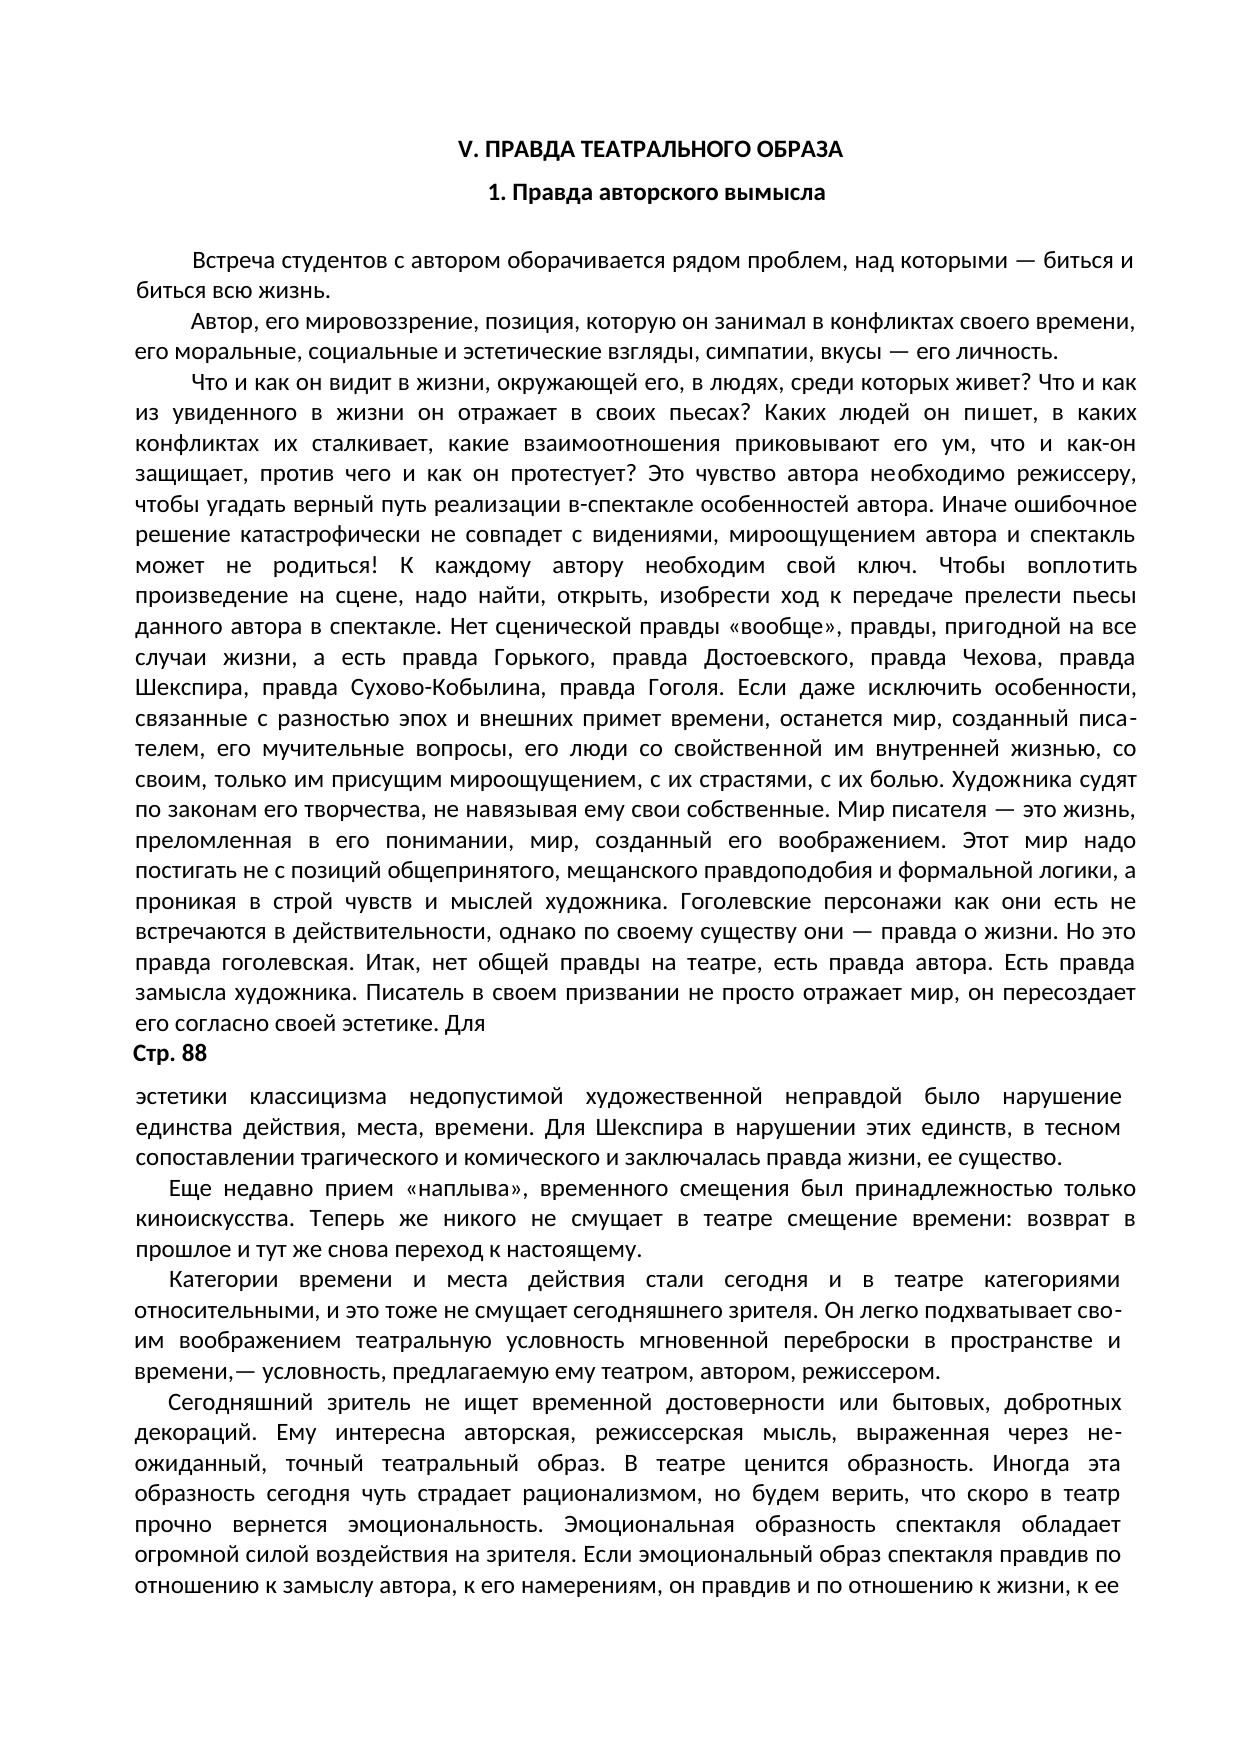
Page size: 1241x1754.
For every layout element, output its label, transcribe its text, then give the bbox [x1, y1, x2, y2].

text Автор, его мировоззрение, позиция, которую он занимал в конфликтах своего времени, его моральные, социальные и эстетические взгляды, симпатии, вкусы — его личность. [134, 305, 1136, 366]
text Стр. 88 [133, 1037, 1137, 1068]
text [134, 1386, 1122, 1599]
text Что и как он видит в жизни, окружающей его, в людях, среди которых живет? Что и как из увиденного в жизни он отражает в своих пьесах? Каких людей он пишет, в каких конфликтах их сталкивает, какие взаимоотношения приковывают его ум, что и как-он защищает, против чего и как он протестует? Это чувство автора необходимо режиссеру, чтобы угадать верный путь реализации в-спектакле особенностей автора. Иначе ошибочное решение катастрофически не совпадет с видениями, мироощущением автора и спектакль может не родиться! К каждому автору необходим свой ключ. Чтобы воплотить произведение на сцене, надо найти, открыть, изобрести ход к передаче прелести пьесы данного автора в спектакле. Нет сценической правды «вообще», правды, пригодной на все случаи жизни, а есть правда Горького, правда Достоевского, правда Чехова, правда Шекспира, правда Сухово-Кобылина, правда Гоголя. Если даже исключить особенности, связанные с разностью эпох и внешних примет времени, останется мир, созданный писателем, его мучительные вопросы, его люди со свойственной им внутренней жизнью, со своим, только им присущим мироощущением, с их страстями, с их болью. Художника судят по законам его творчества, не навязывая ему свои собственные. Мир писателя — это жизнь, преломленная в его понимании, мир, созданный его воображением. Этот мир надо постигать не с позиций общепринятого, мещанского правдоподобия и формальной логики, а проникая в строй чувств и мыслей художника. Гоголевские персонажи как они есть не встречаются в действительности, однако по своему существу они — правда о жизни. Но это правда гоголевская. Итак, нет общей правды на театре, есть правда автора. Есть правда замысла художника. Писатель в своем призвании не просто отражает мир, он пересоздает его согласно своей эстетике. Для [135, 366, 1137, 1037]
text V. ПРАВДА ТЕАТРАЛЬНОГО ОБРАЗА [213, 133, 1137, 163]
text 1. Правда авторского вымысла [264, 176, 1137, 206]
text Встреча студентов с автором оборачивается рядом проблем, над которыми — биться и биться всю жизнь. [136, 244, 1135, 305]
text эстетики классицизма недопустимой художественной неправдой было нарушение единства действия, места, времени. Для Шекспира в нарушении этих единств, в тесном сопоставлении трагического и комического и заключалась правда жизни, ее существо. [135, 1081, 1122, 1172]
text Еще недавно прием «наплыва», временного смещения был принадлежностью только киноискусства. Теперь же никого не смущает в театре смещение времени: возврат в прошлое и тут же снова переход к настоящему. [135, 1172, 1137, 1264]
text Категории времени и места действия стали сегодня и в театре категориями относительными, и это тоже не смущает сегодняшнего зрителя. Он легко подхватывает своим воображением театральную условность мгновенной переброски в пространстве и времени,— условность, предлагаемую ему театром, автором, режиссером. [134, 1264, 1122, 1386]
